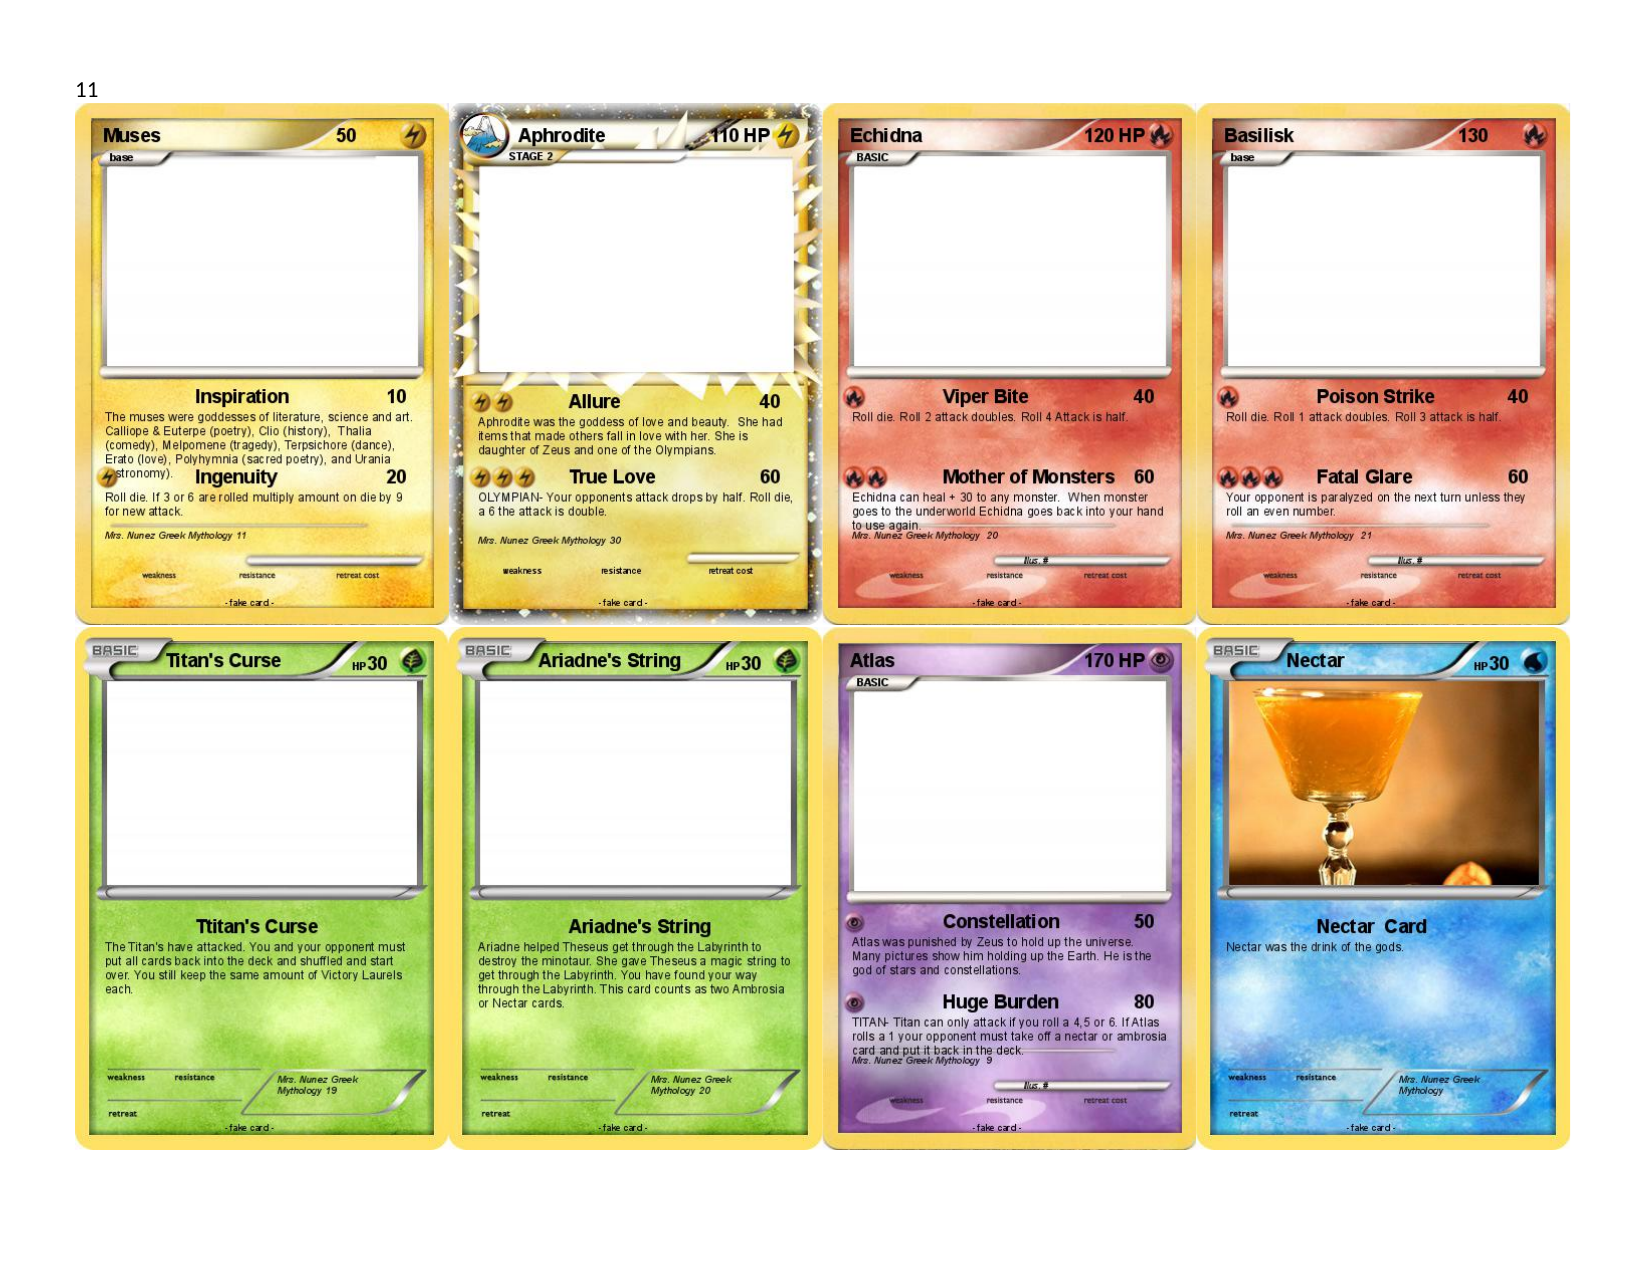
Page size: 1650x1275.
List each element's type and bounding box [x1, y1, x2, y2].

picture [75, 627, 1571, 1150]
picture [75, 103, 1571, 625]
